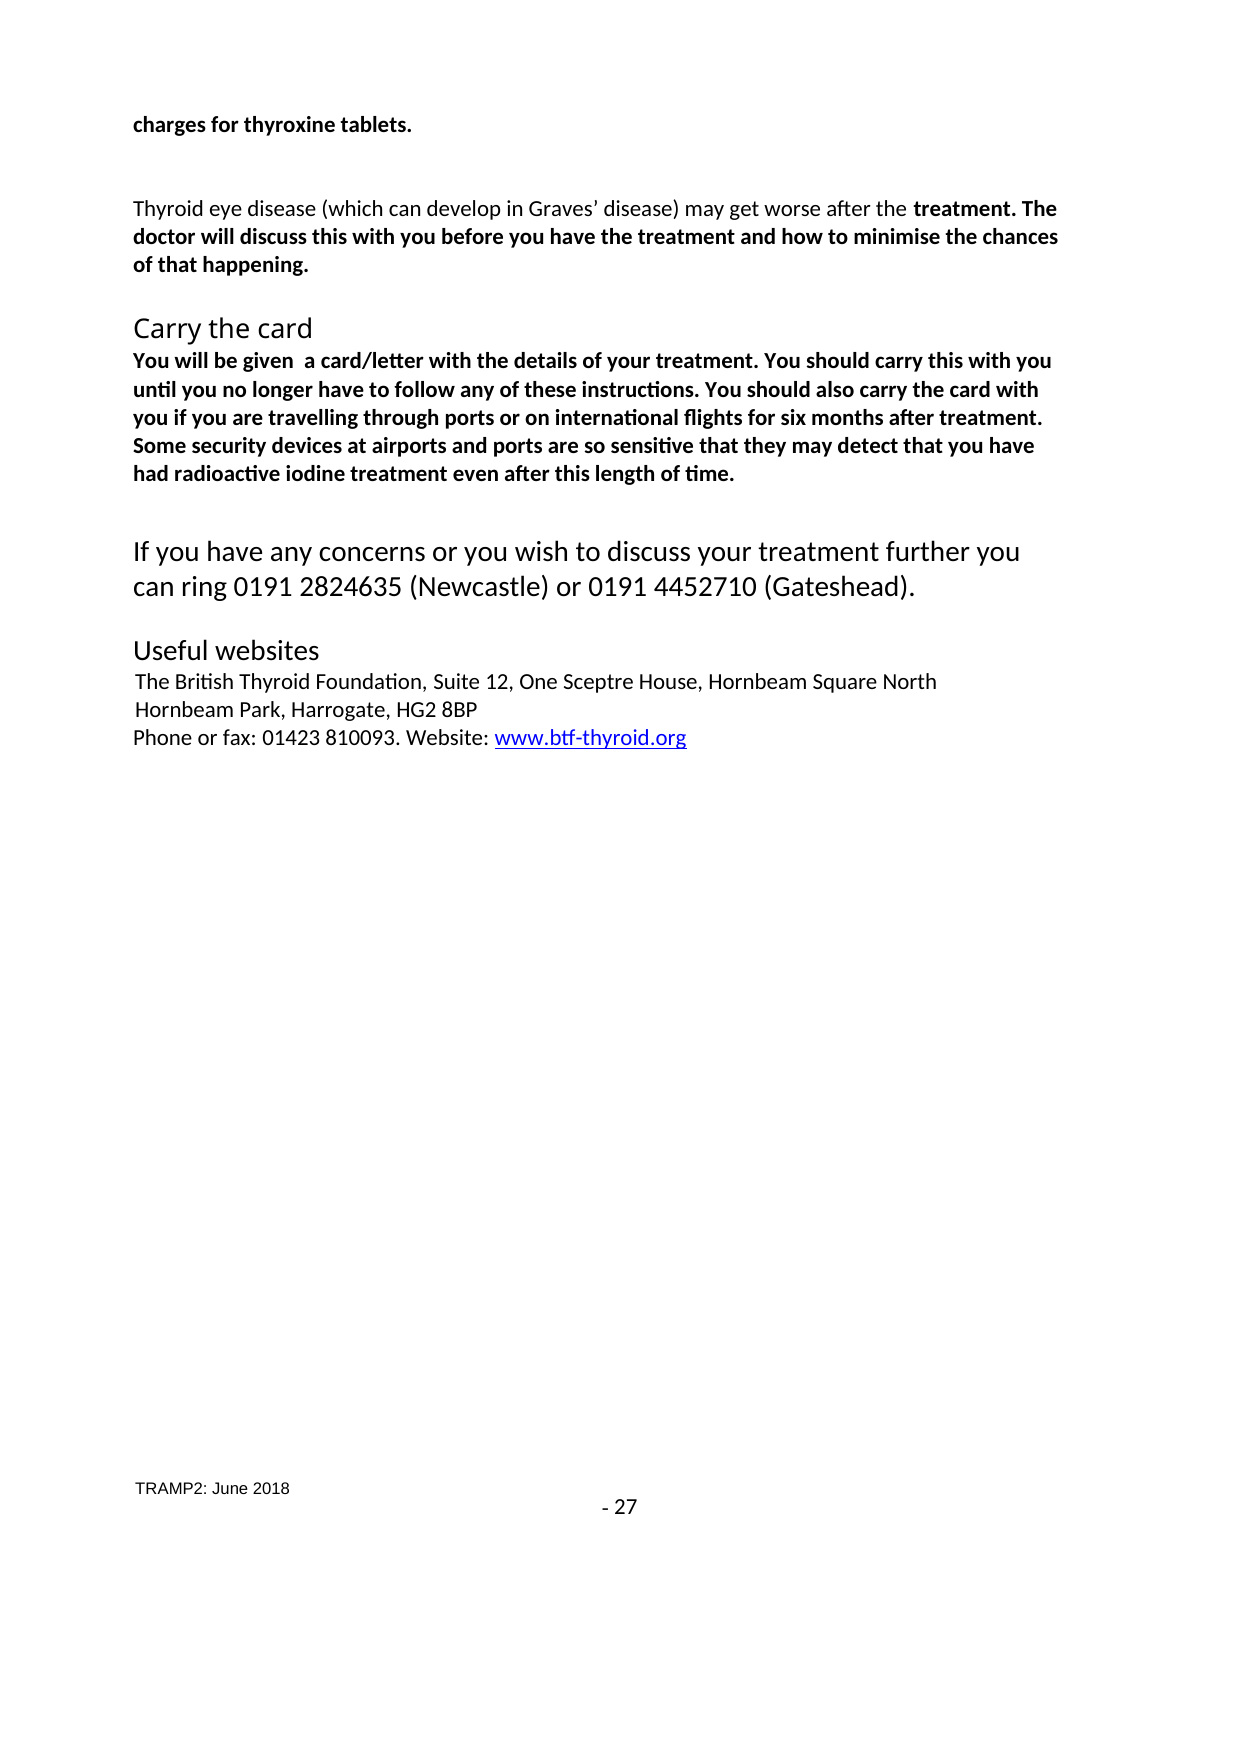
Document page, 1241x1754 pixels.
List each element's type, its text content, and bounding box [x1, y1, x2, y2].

text Useful websites [133, 632, 1069, 667]
text Phone or fax: 01423 810093. Website: www.btf-thyroid.org [133, 723, 1069, 752]
text Thyroid eye disease (which can develop in Graves’ disease) may get worse after the treatment. The doctor will discuss this with you before you have the treatment and how to minimise the chances of that happening. [133, 194, 1069, 278]
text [106, 110, 1069, 138]
text You will be given a card/letter with the details of your treatment. You should carry this with you until you no longer have to follow any of these instructions. You should also carry the card with you if you are travelling through ports or on international flights for six months after treatment. Some security devices at airports and ports are so sensitive that they may detect that you have had radioactive iodine treatment even after this length of time. [133, 347, 1069, 487]
text The British Thyroid Foundation, Suite 12, One Sceptre House, Hornbeam Square North Hornbeam Park, Harrogate, HG2 8BP [135, 667, 1069, 723]
text If you have any concerns or you wish to discuss your treatment further you can ring 0191 2824635 (Newcastle) or 0191 4452710 (Gateshead). [133, 533, 1069, 604]
text Carry the card [133, 310, 1069, 347]
